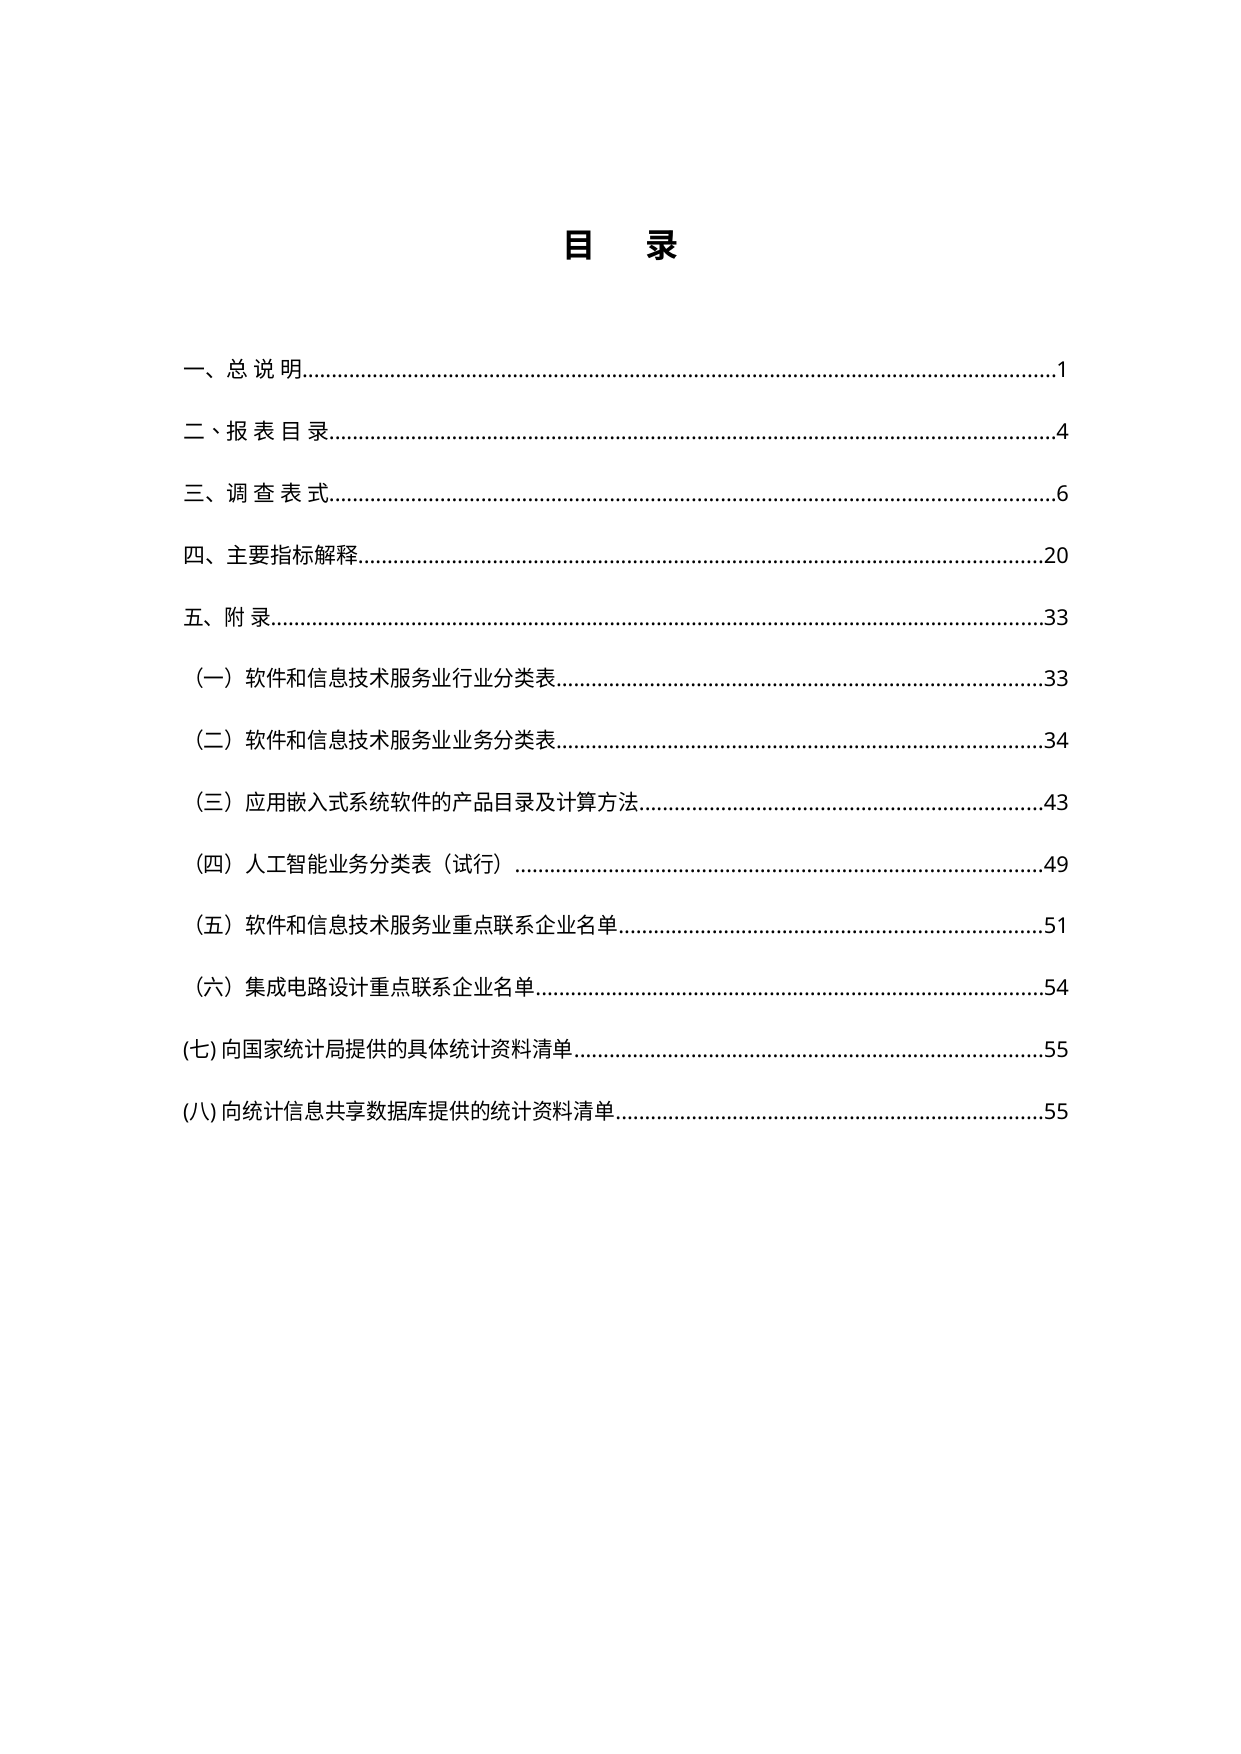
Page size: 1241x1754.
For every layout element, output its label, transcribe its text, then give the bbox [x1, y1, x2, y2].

text （二）软件和信息技术服务业业务分类表 34 [183, 715, 1069, 757]
text （五）软件和信息技术服务业重点联系企业名单 51 [183, 900, 1069, 942]
text （一）软件和信息技术服务业行业分类表 33 [183, 653, 1069, 695]
text 一、总 说 明 1 [183, 344, 1069, 386]
text （六）集成电路设计重点联系企业名单 54 [183, 962, 1069, 1004]
text (七) 向国家统计局提供的具体统计资料清单 55 [183, 1024, 1069, 1066]
text 四、主要指标解释 20 [183, 530, 1069, 571]
text （四）人工智能业务分类表（试行） 49 [183, 839, 1069, 880]
text 二、报 表 目 录 4 [183, 406, 1069, 448]
subtitle 目 录 [171, 219, 1069, 267]
text 五、附 录 33 [183, 592, 1069, 633]
text 三、调 查 表 式 6 [183, 468, 1069, 510]
text （三）应用嵌入式系统软件的产品目录及计算方法 43 [183, 777, 1069, 818]
text (八) 向统计信息共享数据库提供的统计资料清单 55 [183, 1086, 1069, 1127]
